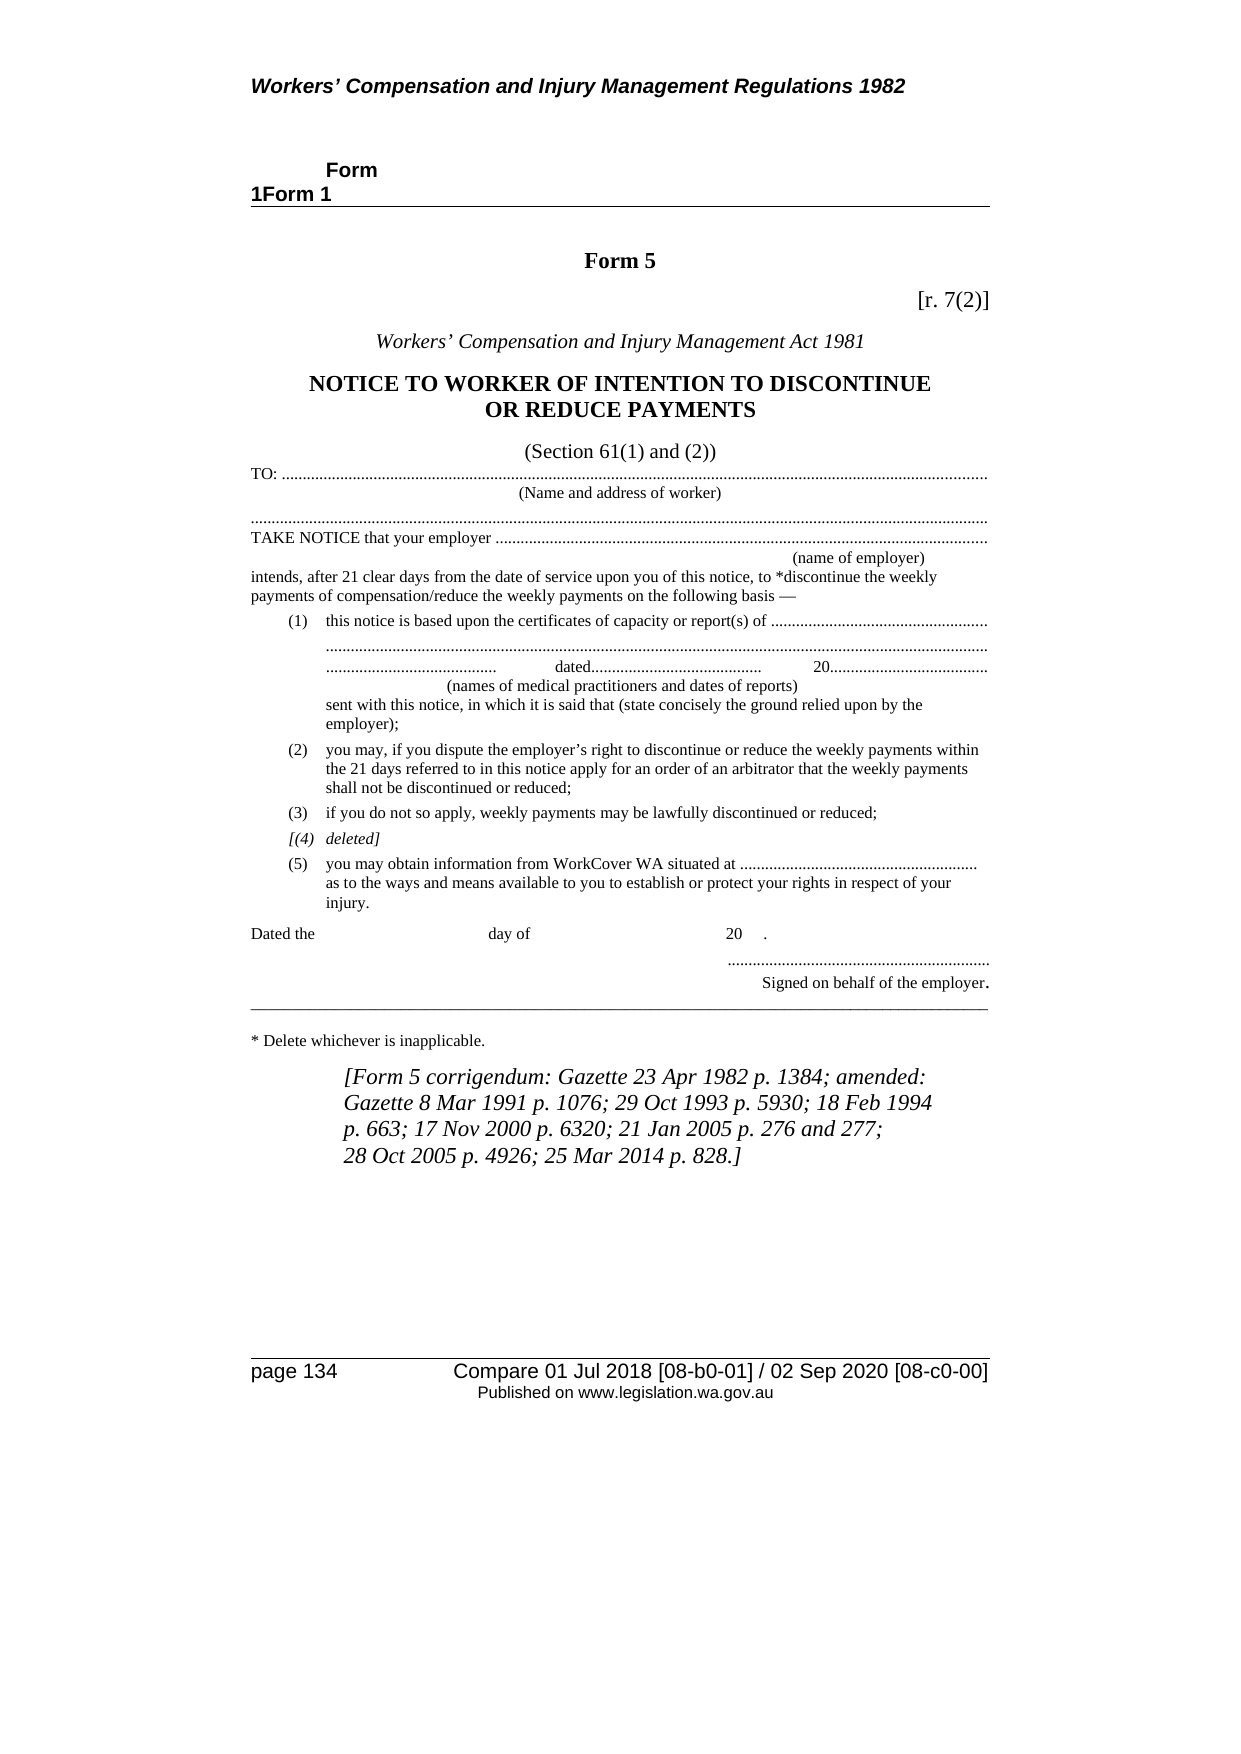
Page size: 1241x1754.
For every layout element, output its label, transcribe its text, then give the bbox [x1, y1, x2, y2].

subtitle Form 5 [251, 247, 990, 274]
text (3) if you do not so apply, weekly payments may be lawfully discontinued or reduced; [288, 803, 990, 822]
subtitle NOTICE TO WORKER OF INTENTION TO DISCONTINUE OR REDUCE PAYMENTS [251, 370, 990, 423]
text Dated the day of 20 . [251, 924, 990, 943]
text (Name and address of worker) [251, 483, 990, 502]
text Signed on behalf of the employer. [251, 969, 990, 993]
text [r. 7(2)] [251, 286, 990, 313]
text (2) you may, if you dispute the employer’s right to discontinue or reduce the weekly payments within the 21 days referred to in this notice apply for an order of an arbitrator that the weekly payments shall not be discontinued or reduced; [288, 739, 990, 797]
text ......................................... dated......................................... 20 [251, 657, 990, 676]
text (5) you may obtain information from WorkCover WA situated at ......................................................... as to the ways and means available to you to establish or protect your rights in respect of your injury. [288, 854, 990, 912]
text (names of medical practitioners and dates of reports) [251, 676, 990, 695]
subtitle (Section 61(1) and (2)) [251, 439, 990, 463]
subtitle Workers’ Compensation and Injury Management Act 1981 [251, 329, 990, 353]
text TAKE NOTICE that your employer [251, 528, 990, 547]
text [Form 5 corrigendum: Gazette 23 Apr 1982 p. 1384; amended: Gazette 8 Mar 1991 p. 1076; 29 Oct 1993 p. 5930; 18 Feb 1994 p. 663; 17 Nov 2000 p. 6320; 21 Jan 2005 p. 276 and 277; 28 Oct 2005 p. 4926; 25 Mar 2014 p. 828.] [251, 1063, 990, 1168]
text TO: [251, 463, 990, 483]
text sent with this notice, in which it is said that (state concisely the ground relied upon by the employer); [251, 695, 990, 733]
text _______________________________________________________________________ [251, 993, 990, 1012]
text (name of employer) [251, 547, 990, 567]
text * Delete whichever is inapplicable. [251, 1031, 990, 1050]
text [(4) deleted] [288, 829, 990, 848]
text (1) this notice is based upon the certificates of capacity or report(s) of [251, 611, 990, 630]
text intends, after 21 clear days from the date of service upon you of this notice, to *discontinue the weekly payments of compensation/reduce the weekly payments on the following basis — [251, 567, 990, 605]
text ............................................................... [251, 949, 990, 969]
